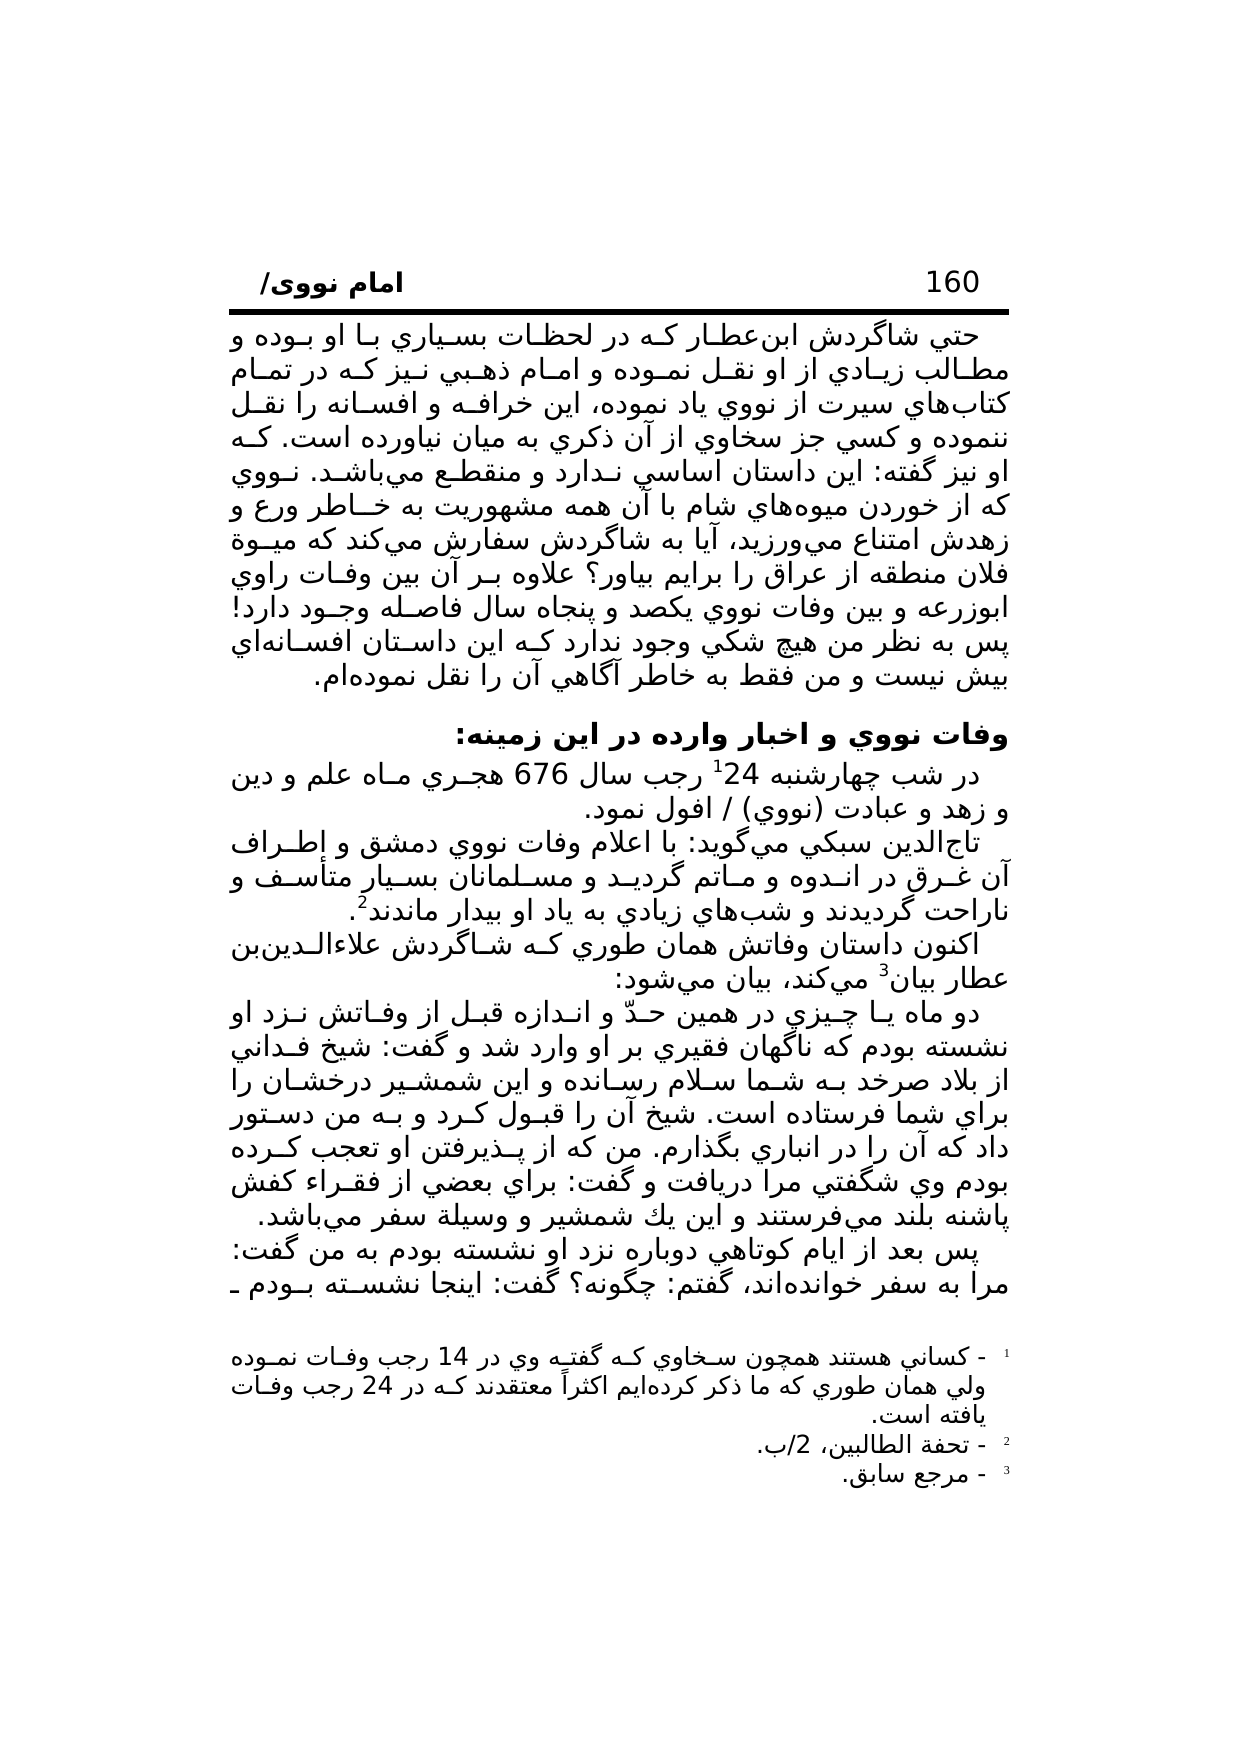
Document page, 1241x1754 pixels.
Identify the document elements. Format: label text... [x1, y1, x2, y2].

text در شب چهارشنبه 24 رجب سال 676 هجري ماه علم و دين و زهد و عبادت (نووي) / افول نمود. [230, 757, 1010, 825]
text وفات نووي و اخبار وارده در اين زمينه: [230, 717, 1010, 751]
text دو ماه يا چيزي در همين حدّ و اندازه قبل از وفاتش نزد او نشسته بودم كه ناگهان فقيري بر او وارد شد و گفت: شيخ فداني از بلاد صرخد به شما سلام رسانده و اين شمشير درخشان را براي شما فرستاده است. شيخ آن را قبول كرد و به من دستور داد كه آن را در انباري بگذارم. من كه از پذيرفتن او تعجب كرده بودم وي شگفتي مرا دريافت و گفت: براي بعضي از فقراء كفش پاشنه بلند مي‌فرستند و اين يك شمشير و وسيلة سفر مي‌باشد. [230, 995, 1010, 1233]
text اكنون داستان وفاتش همان طوري كه شاگردش علاءالدين‌بن عطار بيان مي‌كند، بيان مي‌شود: [230, 927, 1010, 995]
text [230, 1233, 1010, 1301]
text حتي شاگردش ابن‌عطار كه در لحظات بسياري با او بوده و مطالب زيادي از او نقل نموده و امام ذهبي نيز كه در تمام كتاب‌هاي سيرت از نووي ياد نموده، اين خرافه و افسانه را نقل ننموده و كسي جز سخاوي از آن ذكري به ميان نياورده است. كه او نيز گفته: اين داستان اساسي ندارد و منقطع مي‌باشد. نووي كه از خوردن ميوه‌هاي شام با آن همه مشهوريت به خاطر ورع و زهدش امتناع مي‌ورزيد، آيا به شاگردش سفارش مي‌كند كه ميوة فلان منطقه از عراق را برايم بياور؟ علاوه بر آن بين وفات راوي ابوزرعه و بين وفات نووي يكصد و پنجاه سال فاصله وجود دارد! پس به نظر من هيچ شكي وجود ندارد كه اين داستان افسانه‌‌اي بيش نيست و من فقط به خاطر آگاهي آن را نقل نموده‌ام. [230, 318, 1010, 692]
text تاج‌الدين سبكي مي‌گويد: با اعلام وفات نووي دمشق و اطراف آن غرق در اندوه و ماتم گرديد و مسلمانان بسيار متأسف و ناراحت گرديدند و شب‌هاي زيادي به ياد او بيدار ماندند. [230, 825, 1010, 927]
